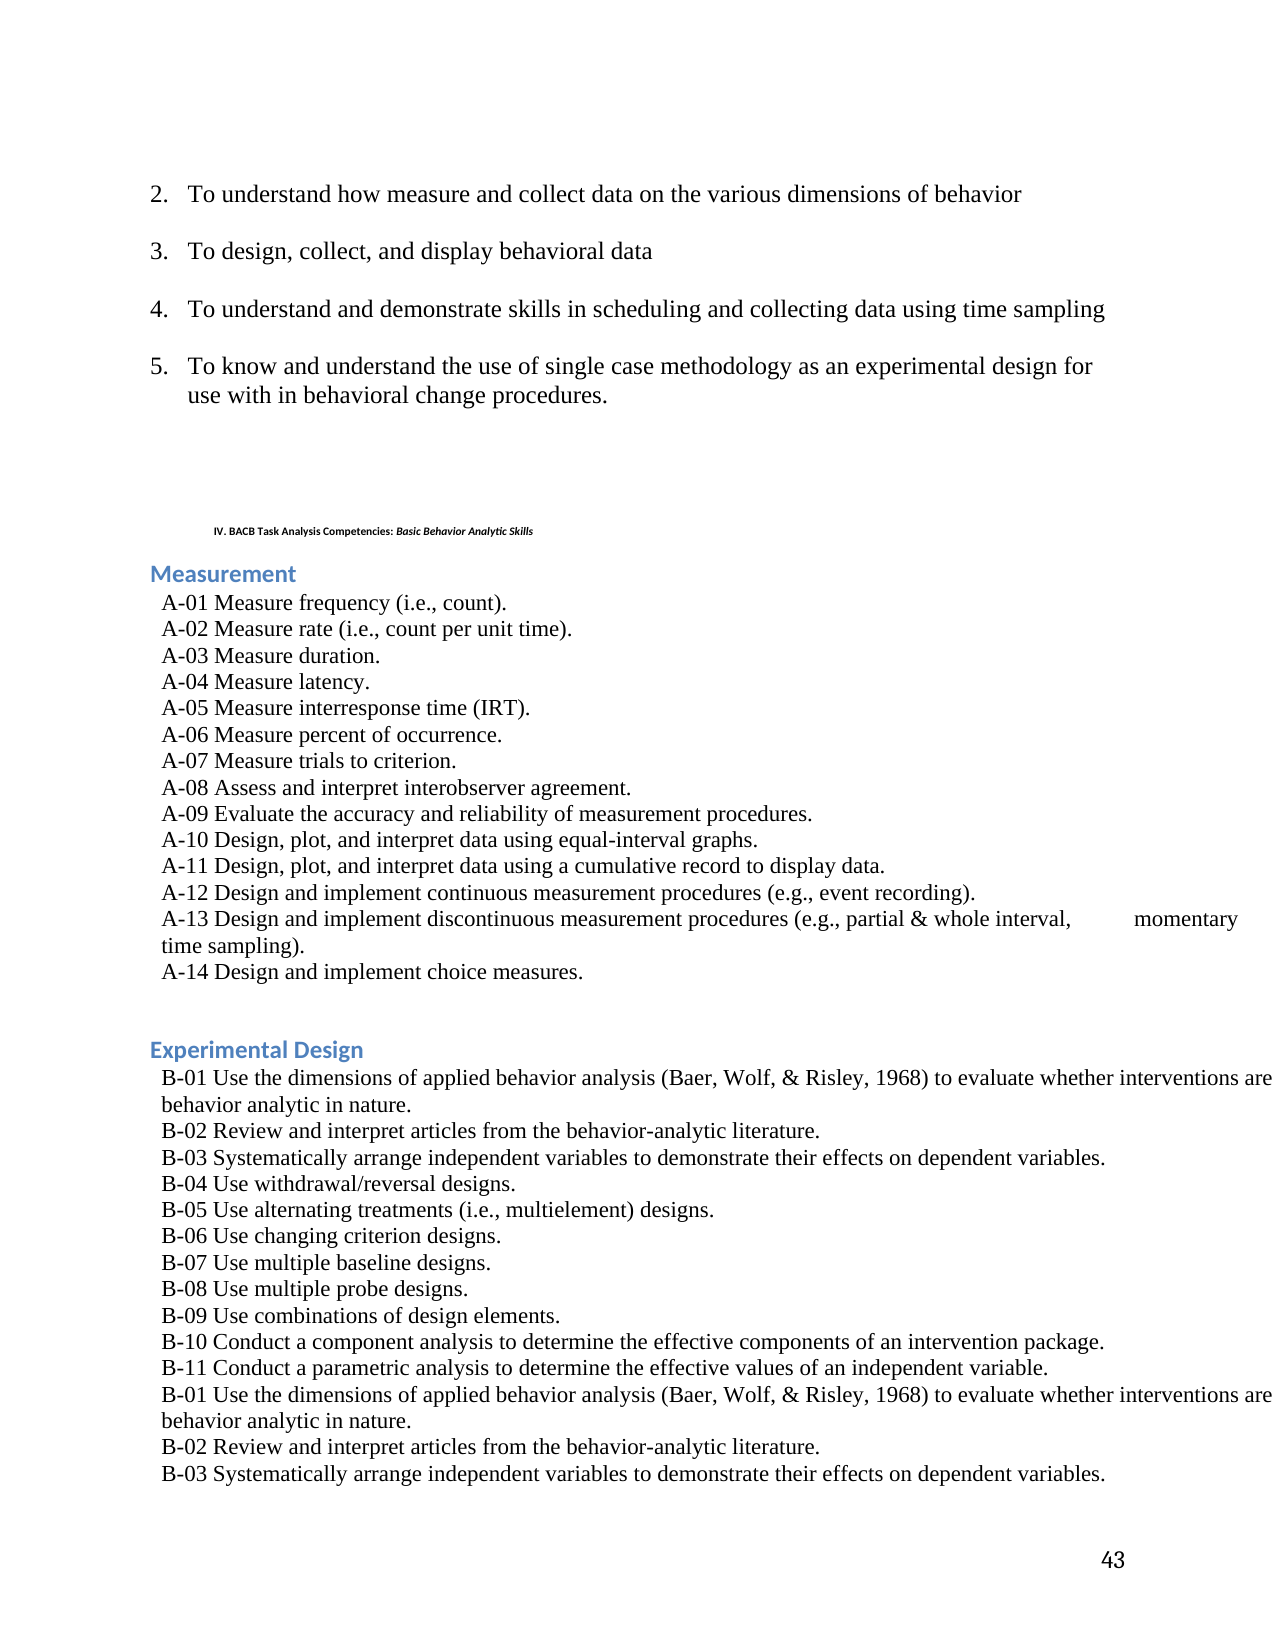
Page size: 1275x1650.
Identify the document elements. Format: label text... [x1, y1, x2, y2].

table_cell B-09 Use combinations of design elements. [150, 1302, 1275, 1328]
table_cell B-11 Conduct a parametric analysis to determine the effective values of an independent variable. [150, 1354, 1275, 1381]
table_cell A-03 Measure duration. [150, 642, 1275, 668]
table_cell A-07 Measure trials to criterion. [150, 747, 1275, 773]
table_cell A-11 Design, plot, and interpret data using a cumulative record to display data. [150, 853, 1275, 879]
list To know and understand the use of single case methodology as an experimental design for use with in behavioral change procedures. [150, 351, 1125, 409]
table_cell B-03 Systematically arrange independent variables to demonstrate their effects on dependent variables. [150, 1144, 1275, 1170]
table_cell A-02 Measure rate (i.e., count per unit time). [150, 615, 1275, 642]
table_cell B-02 Review and interpret articles from the behavior-analytic literature. [150, 1434, 1275, 1460]
table_cell B-07 Use multiple baseline designs. [150, 1249, 1275, 1275]
table_cell A-04 Measure latency. [150, 668, 1275, 694]
table_cell B-03 Systematically arrange independent variables to demonstrate their effects on dependent variables. [150, 1460, 1275, 1486]
table_cell A-09 Evaluate the accuracy and reliability of measurement procedures. [150, 800, 1275, 826]
table_cell A-10 Design, plot, and interpret data using equal-interval graphs. [150, 826, 1275, 853]
table_cell B-08 Use multiple probe designs. [150, 1275, 1275, 1302]
table_cell A-05 Measure interresponse time (IRT). [150, 695, 1275, 721]
table_cell B-05 Use alternating treatments (i.e., multielement) designs. [150, 1196, 1275, 1223]
list To understand how measure and collect data on the various dimensions of behavior [150, 179, 1125, 207]
list To understand and demonstrate skills in scheduling and collecting data using time sampling [150, 294, 1125, 322]
subtitle Experimental Design [150, 1034, 1125, 1064]
table_cell B-10 Conduct a component analysis to determine the effective components of an intervention package. [150, 1328, 1275, 1354]
table_cell B-01 Use the dimensions of applied behavior analysis (Baer, Wolf, & Risley, 1968) to evaluate whether interventions are behavior analytic in nature. [150, 1381, 1275, 1433]
table_header B-01 Use the dimensions of applied behavior analysis (Baer, Wolf, & Risley, 1968) to evaluate whether interventions are behavior analytic in nature. [150, 1065, 1275, 1117]
table_header A-01 Measure frequency (i.e., count). [150, 589, 1275, 615]
table_cell A-12 Design and implement continuous measurement procedures (e.g., event recording). [150, 879, 1275, 905]
table_cell A-14 Design and implement choice measures. [150, 958, 1275, 984]
table_cell A-06 Measure percent of occurrence. [150, 721, 1275, 747]
table_cell B-06 Use changing criterion designs. [150, 1223, 1275, 1249]
subtitle IV. BACB Task Analysis Competencies: Basic Behavior Analytic Skills [213, 524, 1125, 538]
subtitle Measurement [150, 558, 1125, 589]
table_cell B-04 Use withdrawal/reversal designs. [150, 1170, 1275, 1196]
table_cell A-13 Design and implement discontinuous measurement procedures (e.g., partial & whole interval, momentary time sampling). [150, 905, 1275, 958]
list To design, collect, and display behavioral data [150, 236, 1125, 265]
table_cell A-08 Assess and interpret interobserver agreement. [150, 774, 1275, 800]
table_cell B-02 Review and interpret articles from the behavior-analytic literature. [150, 1117, 1275, 1143]
